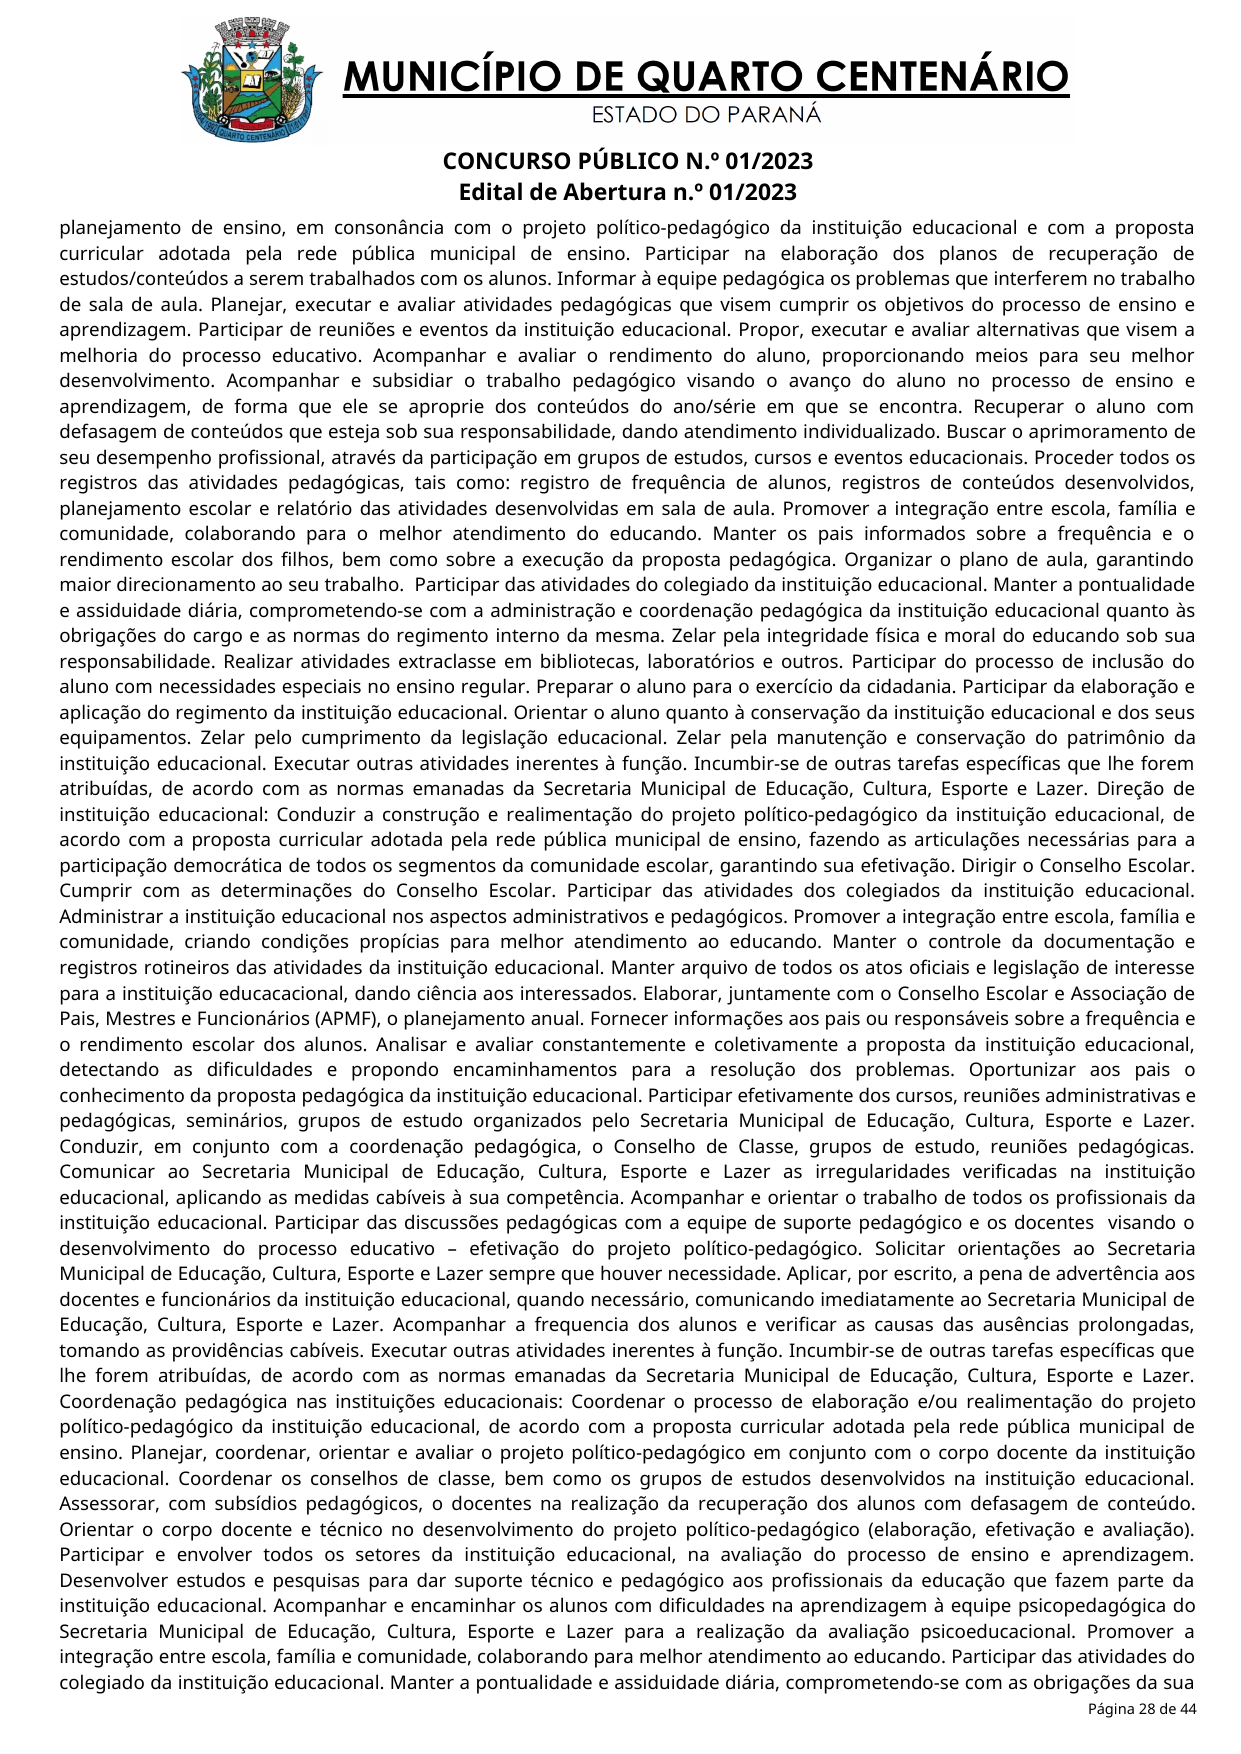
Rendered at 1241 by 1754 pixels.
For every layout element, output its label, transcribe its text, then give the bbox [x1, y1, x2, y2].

picture [179, 14, 1077, 145]
